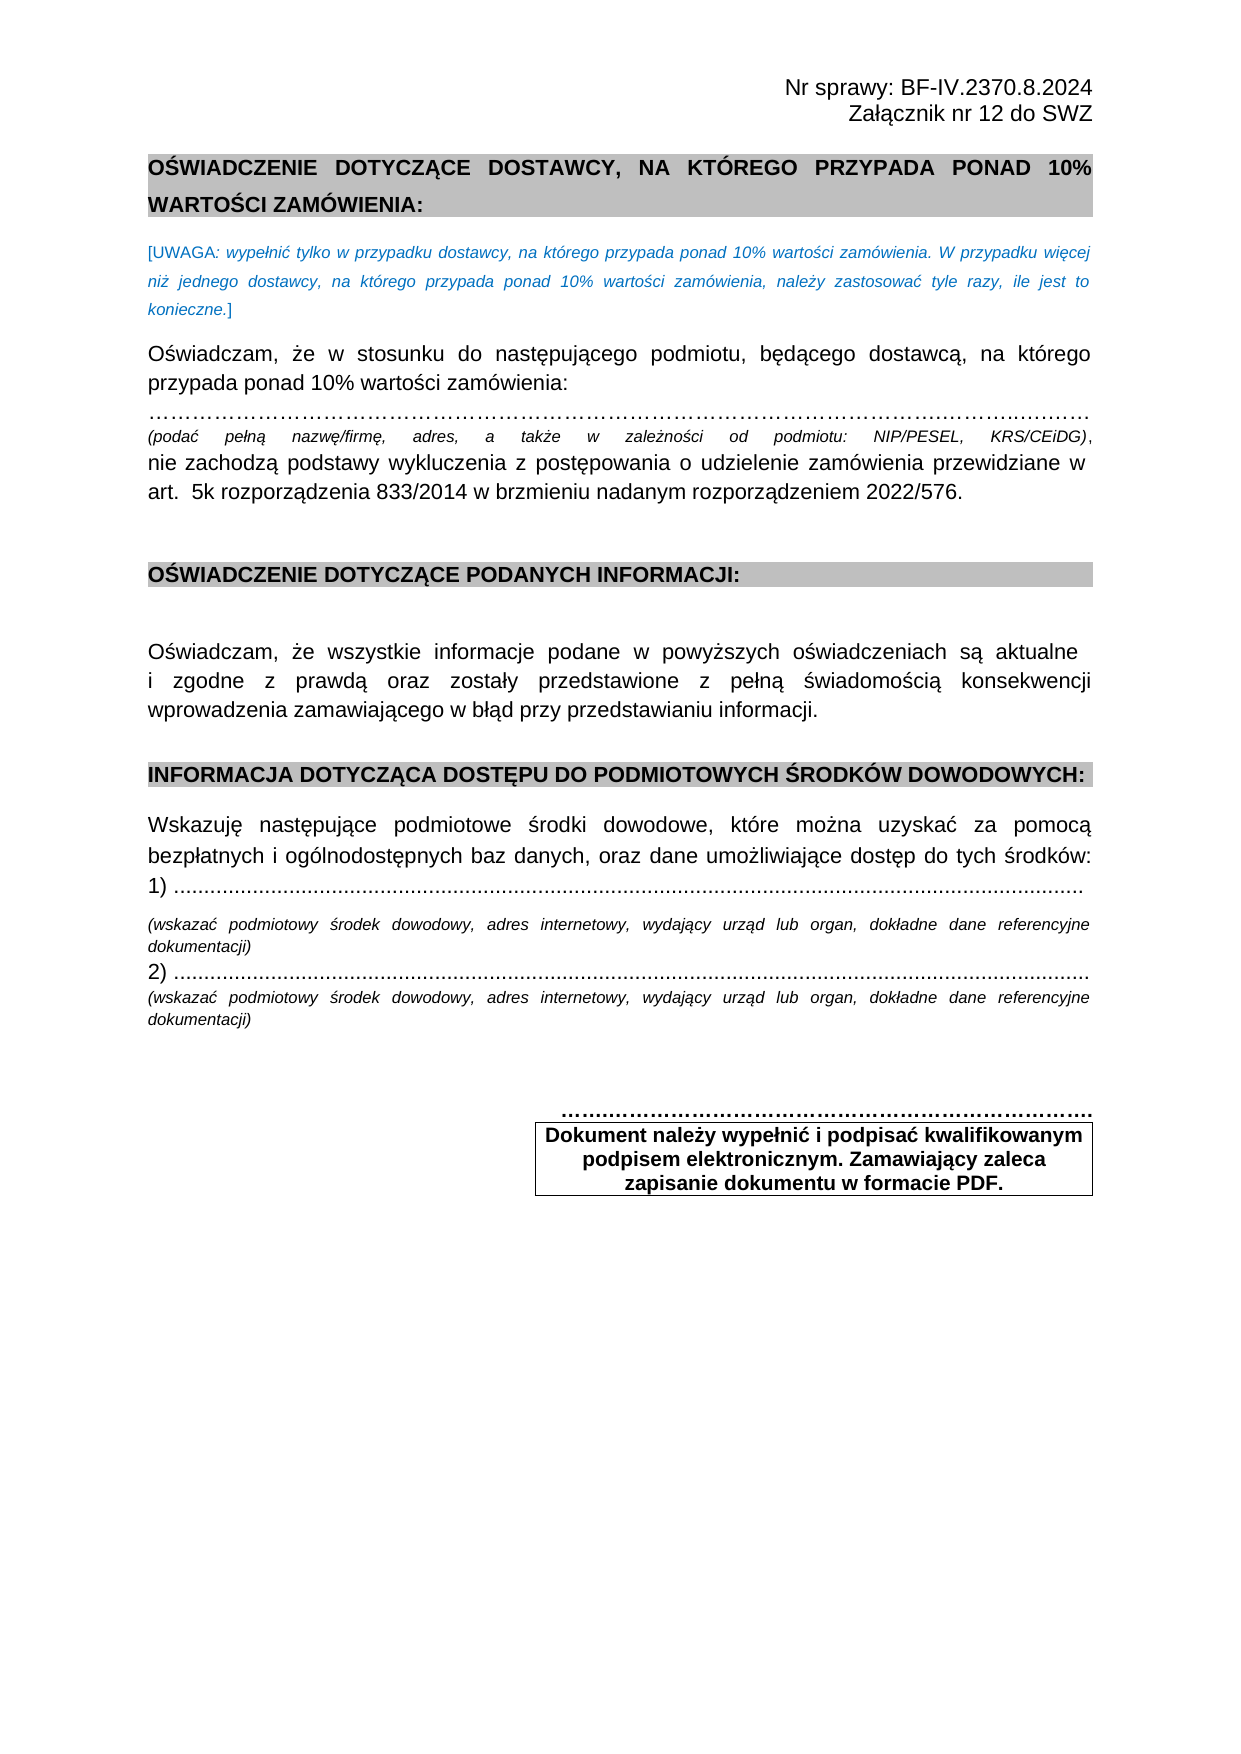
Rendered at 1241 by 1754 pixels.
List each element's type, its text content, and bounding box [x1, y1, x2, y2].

table_header Dokument należy wypełnić i podpisać kwalifikowanym podpisem elektronicznym. Zamawiający zaleca zapisanie dokumentu w formacie PDF. [536, 1123, 1092, 1195]
text OŚWIADCZENIE DOTYCZĄCE PODANYCH INFORMACJI: [148, 562, 1093, 587]
text INFORMACJA DOTYCZĄCA DOSTĘPU DO PODMIOTOWYCH ŚRODKÓW DOWODOWYCH: [148, 762, 1093, 787]
text 2) ....................................................................................................................................................... [148, 959, 1093, 984]
text (wskazać podmiotowy środek dowodowy, adres internetowy, wydający urząd lub organ, dokładne dane referencyjne dokumentacji) [148, 915, 1093, 956]
text (wskazać podmiotowy środek dowodowy, adres internetowy, wydający urząd lub organ, dokładne dane referencyjne dokumentacji) [148, 988, 1093, 1029]
text Wskazuję następujące podmiotowe środki dowodowe, które można uzyskać za pomocą bezpłatnych i ogólnodostępnych baz danych, oraz dane umożliwiające dostęp do tych środków: 1) ...................................................................................................................................................... [148, 812, 1093, 899]
text [UWAGA: wypełnić tylko w przypadku dostawcy, na którego przypada ponad 10% wartości zamówienia. W przypadku więcej niż jednego dostawcy, na którego przypada ponad 10% wartości zamówienia, należy zastosować tyle razy, ile jest to konieczne.] [148, 243, 1093, 319]
text ……………………………………………………………………………………………….………..….…… (podać pełną nazwę/firmę, adres, a także w zależności od podmiotu: NIP/PESEL, KRS/CEiDG), nie zachodzą podstawy wykluczenia z postępowania o udzielenie zamówienia przewidziane w art. 5k rozporządzenia 833/2014 w brzmieniu nadanym rozporządzeniem 2022/576. [148, 399, 1093, 504]
text …….……………………………………………………………. [148, 1098, 1093, 1122]
text Oświadczam, że w stosunku do następującego podmiotu, będącego dostawcą, na którego przypada ponad 10% wartości zamówienia: [148, 341, 1093, 396]
text OŚWIADCZENIE DOTYCZĄCE DOSTAWCY, NA KTÓREGO PRZYPADA PONAD 10% WARTOŚCI ZAMÓWIENIA: [148, 154, 1093, 217]
text Oświadczam, że wszystkie informacje podane w powyższych oświadczeniach są aktualne i zgodne z prawdą oraz zostały przedstawione z pełną świadomością konsekwencji wprowadzenia zamawiającego w błąd przy przedstawianiu informacji. [148, 639, 1093, 722]
